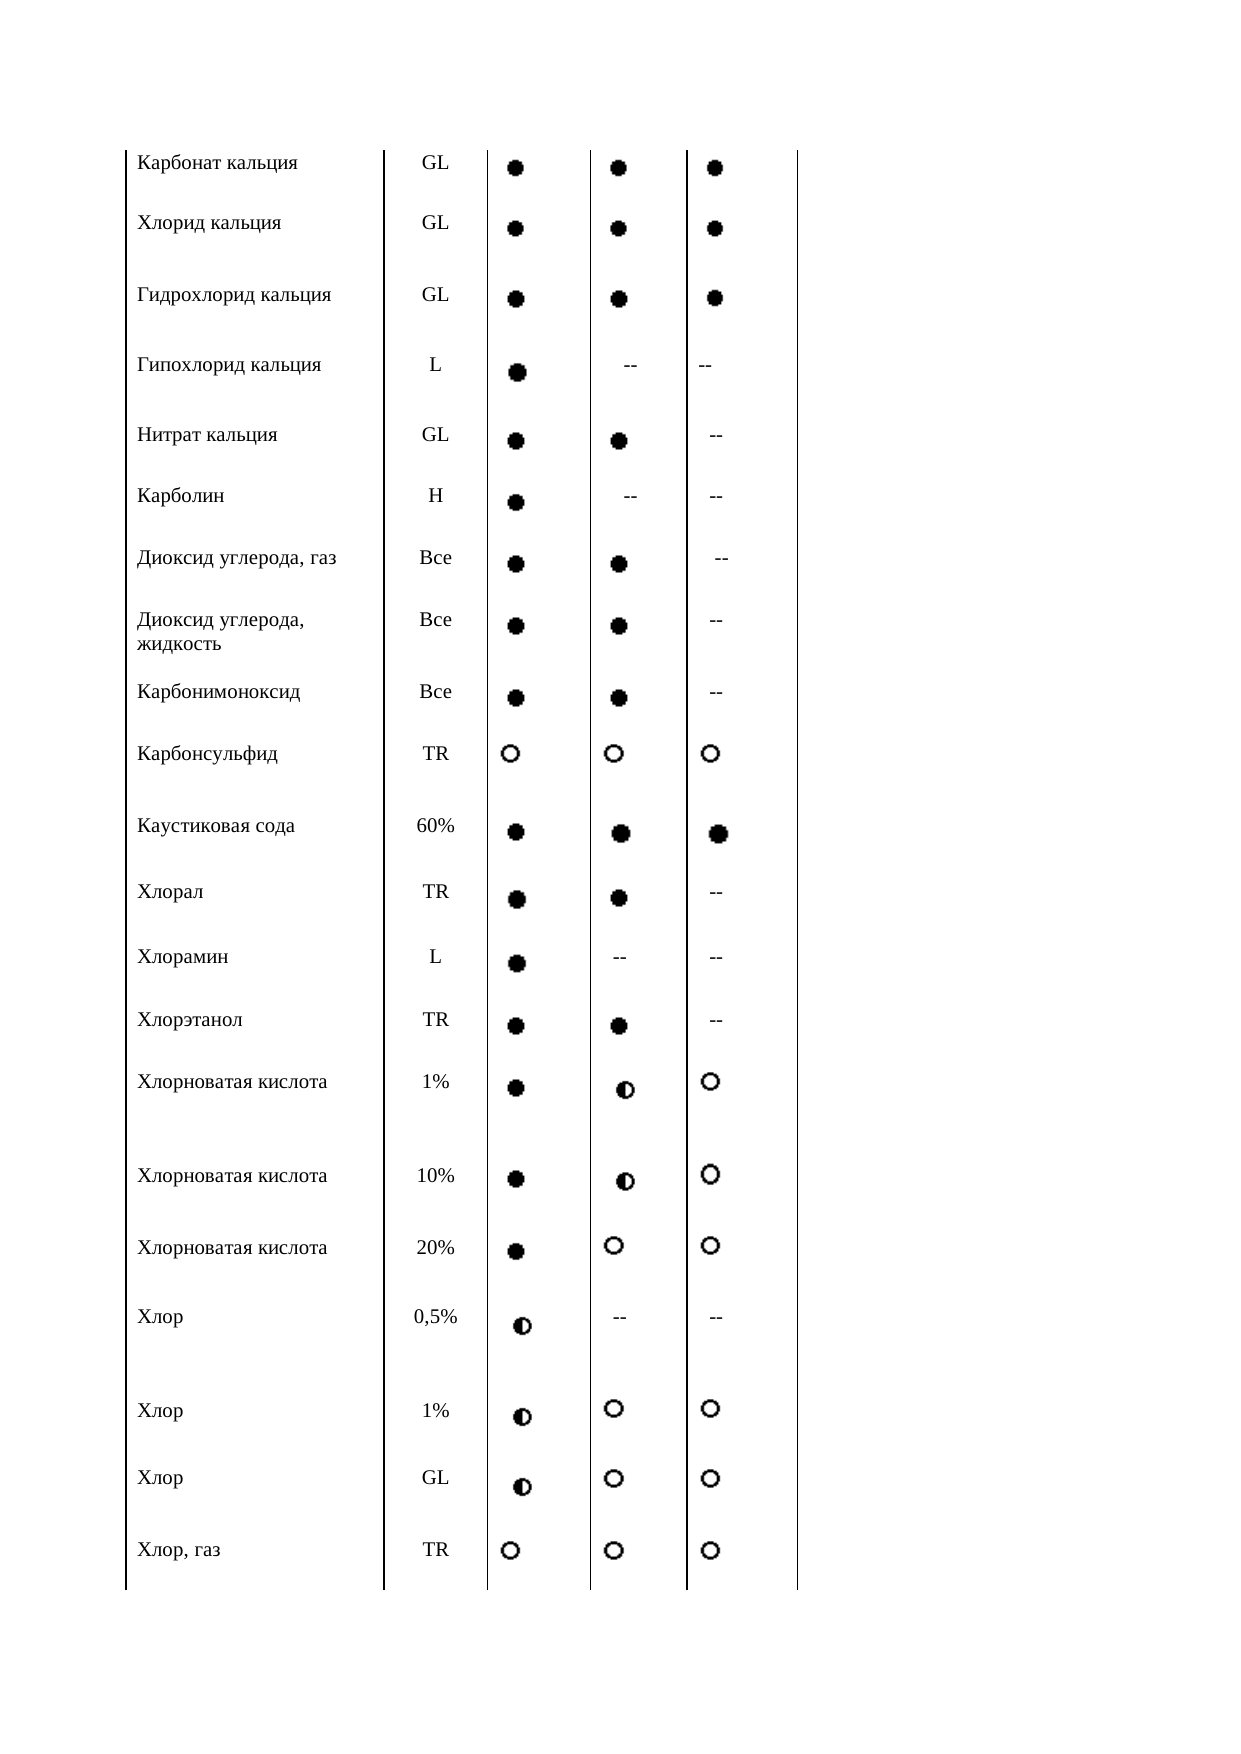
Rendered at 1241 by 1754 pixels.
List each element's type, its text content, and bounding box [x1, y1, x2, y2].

picture [601, 1159, 652, 1206]
picture [601, 1537, 629, 1566]
table_cell Хлорид кальция [127, 210, 383, 258]
table_cell Карбонат кальция [127, 150, 383, 210]
table_cell [488, 1139, 590, 1211]
table_cell -- [688, 422, 797, 483]
table_cell [591, 679, 686, 741]
table_cell L [385, 352, 487, 422]
table_cell Все [385, 679, 487, 741]
table_cell [591, 1211, 686, 1304]
table_cell [688, 1139, 797, 1211]
table_cell [591, 1069, 686, 1138]
table_cell [688, 1211, 797, 1304]
picture [601, 678, 636, 717]
table_cell -- [591, 1304, 686, 1374]
picture [498, 943, 535, 983]
table_cell Все [385, 607, 487, 679]
picture [498, 1006, 533, 1045]
table_cell -- [688, 483, 797, 545]
table_cell [488, 1465, 590, 1537]
table_cell [688, 1374, 797, 1465]
table_cell [591, 422, 686, 483]
table_cell 20% [385, 1211, 487, 1304]
picture [498, 421, 533, 460]
picture [498, 1537, 525, 1566]
table_cell Каустиковая сода [127, 813, 383, 879]
table_cell [688, 150, 797, 210]
table_cell [488, 352, 590, 422]
picture [601, 1395, 629, 1424]
table_cell Карболин [127, 483, 383, 545]
table_cell [488, 258, 590, 352]
table_cell L [385, 944, 487, 1007]
picture [498, 544, 533, 583]
table_cell [488, 944, 590, 1007]
table_cell [488, 483, 590, 545]
table_cell 10% [385, 1139, 487, 1211]
table_cell Карбонсульфид [127, 741, 383, 813]
table_cell [688, 741, 797, 813]
table_cell Нитрат кальция [127, 422, 383, 483]
table_cell Хлорамин [127, 944, 383, 1007]
table_cell [591, 879, 686, 944]
picture [601, 544, 636, 583]
table_cell [488, 607, 590, 679]
table_cell -- [688, 607, 797, 679]
table_cell [488, 741, 590, 813]
table_cell GL [385, 150, 487, 210]
picture [498, 351, 536, 393]
table_cell [488, 1069, 590, 1138]
picture [601, 210, 635, 246]
picture [601, 812, 640, 854]
picture [601, 1068, 652, 1114]
table_cell TR [385, 1537, 487, 1589]
table_cell Хлор [127, 1465, 383, 1537]
table_cell GL [385, 422, 487, 483]
table_cell GL [385, 1465, 487, 1537]
picture [498, 1068, 533, 1107]
table_cell [488, 545, 590, 607]
table_cell Хлорноватая кислота [127, 1069, 383, 1138]
table_cell [488, 1304, 590, 1374]
table_cell [488, 150, 590, 210]
picture [498, 149, 532, 186]
table_cell GL [385, 258, 487, 352]
table_cell [688, 1537, 797, 1589]
table_cell Хлорноватая кислота [127, 1139, 383, 1211]
table_cell TR [385, 879, 487, 944]
picture [698, 812, 738, 855]
table_cell [591, 545, 686, 607]
picture [498, 483, 533, 521]
picture [601, 878, 636, 917]
table_cell [591, 1465, 686, 1537]
table_cell -- [688, 545, 797, 607]
table_cell Н [385, 483, 487, 545]
picture [698, 1465, 725, 1494]
picture [698, 210, 731, 246]
picture [698, 1232, 725, 1261]
picture [601, 279, 636, 318]
picture [498, 740, 525, 769]
picture [498, 1304, 549, 1350]
table_cell [591, 813, 686, 879]
picture [498, 1465, 549, 1511]
picture [601, 1465, 629, 1494]
picture [601, 421, 636, 460]
picture [601, 1006, 636, 1045]
table_cell [591, 741, 686, 813]
table_cell Хлор [127, 1374, 383, 1465]
table_cell -- [688, 1304, 797, 1374]
table_cell [688, 210, 797, 258]
picture [601, 1232, 629, 1261]
table_cell [688, 813, 797, 879]
table_cell [488, 422, 590, 483]
table_cell [488, 210, 590, 258]
table_cell -- [688, 1007, 797, 1069]
table_cell TR [385, 741, 487, 813]
picture [498, 606, 533, 645]
picture [698, 1068, 725, 1097]
table_cell Хлор, газ [127, 1537, 383, 1589]
table_cell -- [688, 679, 797, 741]
table_cell [488, 1007, 590, 1069]
table_cell -- [591, 483, 686, 545]
table_cell [488, 1374, 590, 1465]
table_cell [488, 879, 590, 944]
table_cell -- [688, 352, 797, 422]
table_cell [688, 1465, 797, 1537]
table_cell Хлорал [127, 879, 383, 944]
picture [498, 812, 533, 851]
table_cell Карбонимоноксид [127, 679, 383, 741]
picture [601, 740, 629, 769]
table_cell -- [591, 352, 686, 422]
picture [498, 678, 533, 717]
table_cell -- [688, 879, 797, 944]
table_cell [488, 1537, 590, 1589]
picture [601, 149, 635, 186]
table_cell [591, 1537, 686, 1589]
table_cell [591, 607, 686, 679]
picture [698, 1395, 725, 1424]
table_cell [488, 679, 590, 741]
table_cell Хлор [127, 1304, 383, 1374]
table_cell [591, 1374, 686, 1465]
picture [698, 279, 731, 316]
picture [498, 279, 533, 318]
table_cell Хлорноватая кислота [127, 1211, 383, 1304]
picture [601, 606, 636, 645]
table_cell Диоксид углерода, газ [127, 545, 383, 607]
table_cell [688, 258, 797, 352]
picture [698, 1537, 725, 1566]
table_cell 1% [385, 1069, 487, 1138]
table_cell Все [385, 545, 487, 607]
table_cell GL [385, 210, 487, 258]
picture [698, 1159, 725, 1192]
table_cell [591, 210, 686, 258]
picture [498, 878, 535, 920]
picture [698, 740, 725, 769]
table_cell -- [688, 944, 797, 1007]
table_cell [591, 150, 686, 210]
picture [498, 1159, 533, 1198]
table_cell Диоксид углерода, жидкость [127, 607, 383, 679]
table_cell 60% [385, 813, 487, 879]
table_cell [591, 1007, 686, 1069]
table_cell 1% [385, 1374, 487, 1465]
table_cell -- [591, 944, 686, 1007]
table_cell [488, 813, 590, 879]
table_cell Гипохлорид кальция [127, 352, 383, 422]
picture [498, 1395, 549, 1441]
table_cell [488, 1211, 590, 1304]
table_cell [591, 1139, 686, 1211]
table_cell [591, 258, 686, 352]
table_cell 0,5% [385, 1304, 487, 1374]
picture [698, 149, 731, 186]
picture [498, 210, 532, 246]
table_cell TR [385, 1007, 487, 1069]
picture [498, 1232, 533, 1270]
table_cell [688, 1069, 797, 1138]
table_cell Хлорэтанол [127, 1007, 383, 1069]
table_cell Гидрохлорид кальция [127, 258, 383, 352]
